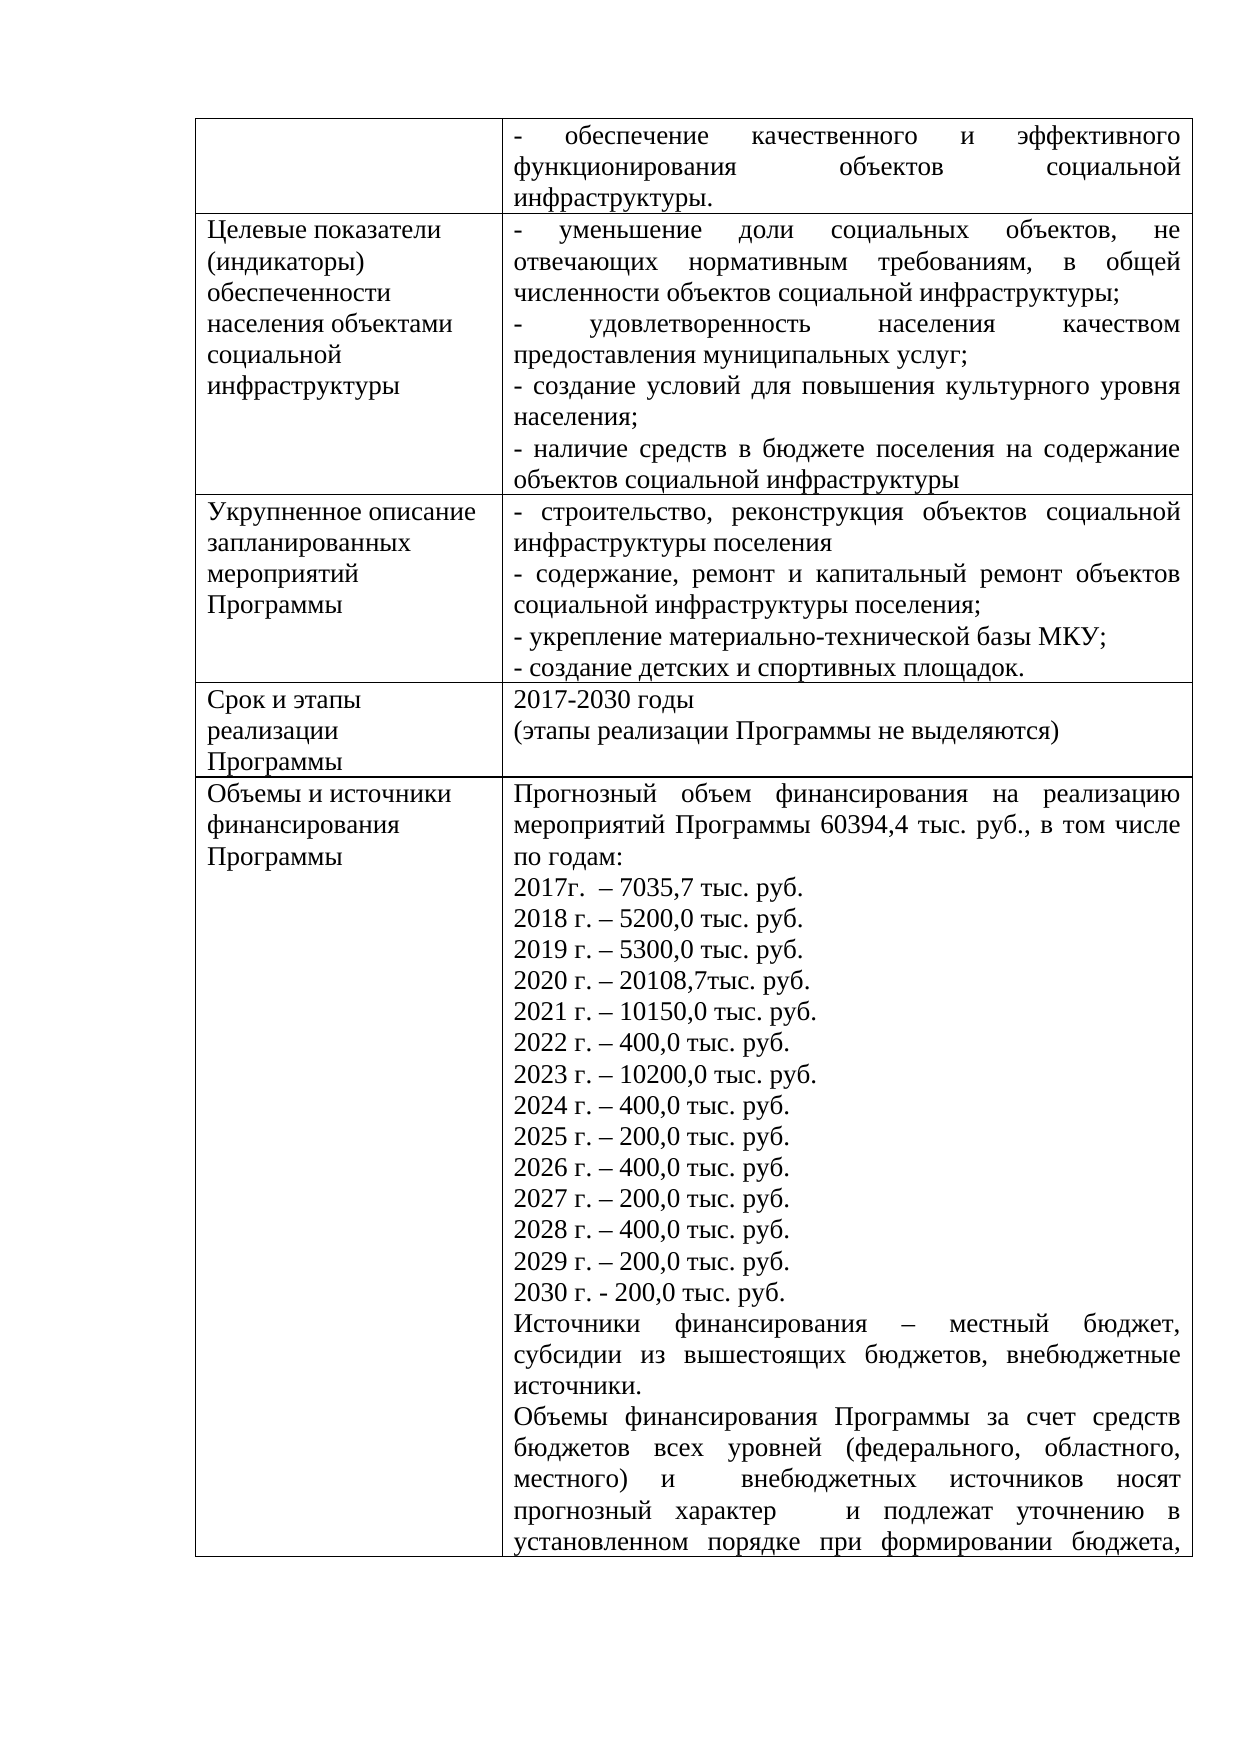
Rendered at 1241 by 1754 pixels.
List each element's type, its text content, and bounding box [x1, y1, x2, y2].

table_cell 2017-2030 годы (этапы реализации Программы не выделяются) [503, 683, 1192, 776]
table_cell Укрупненное описание запланированных мероприятий Программы [196, 495, 502, 682]
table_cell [503, 119, 1192, 213]
table_cell - строительство, реконструкция объектов социальной инфраструктуры поселения - содержание, ремонт и капитальный ремонт объектов социальной инфраструктуры поселения; - укрепление материально-технической базы МКУ; - создание детских и спортивных площадок. [503, 495, 1192, 682]
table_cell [196, 119, 502, 213]
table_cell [503, 778, 1192, 1556]
table_cell Срок и этапы реализации Программы [196, 683, 502, 776]
table_cell - уменьшение доли социальных объектов, не отвечающих нормативным требованиям, в общей численности объектов социальной инфраструктуры; - удовлетворенность населения качеством предоставления муниципальных услуг; - создание условий для повышения культурного уровня населения; - наличие средств в бюджете поселения на содержание объектов социальной инфраструктуры [503, 214, 1192, 494]
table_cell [196, 778, 502, 1556]
table_cell Целевые показатели (индикаторы) обеспеченности населения объектами социальной инфраструктуры [196, 214, 502, 494]
